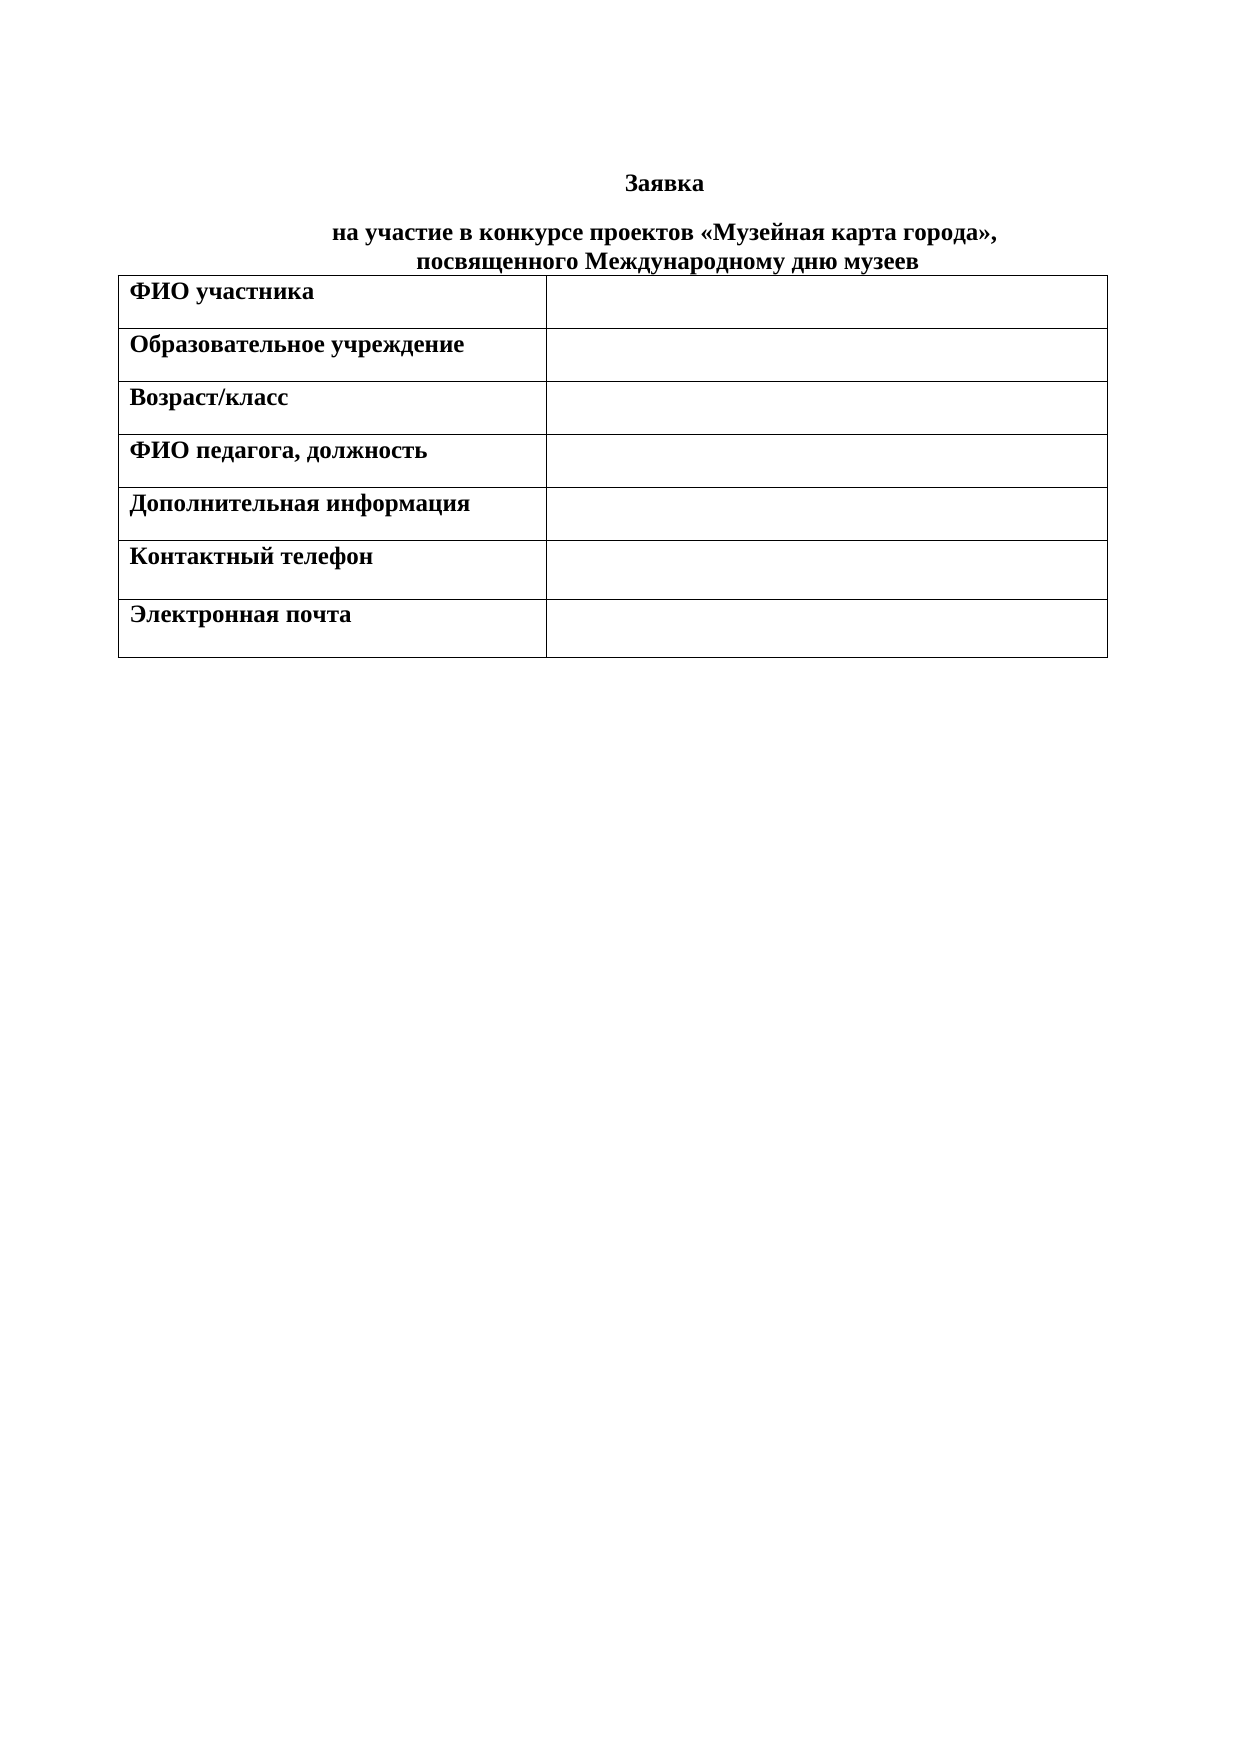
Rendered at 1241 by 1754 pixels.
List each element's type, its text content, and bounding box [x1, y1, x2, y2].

text Заявка [177, 168, 1152, 196]
table_cell [547, 329, 1107, 381]
table_cell [547, 541, 1107, 598]
table_cell Возраст/класс [119, 382, 546, 434]
table_cell [547, 488, 1107, 540]
text на участие в конкурсе проектов «Музейная карта города», [177, 217, 1152, 246]
table_header [547, 276, 1107, 328]
table_cell Дополнительная информация [119, 488, 546, 540]
table_cell ФИО педагога, должность [119, 435, 546, 487]
table_cell [547, 600, 1107, 657]
table_cell Электронная почта [119, 600, 546, 657]
table_header ФИО участника [119, 276, 546, 328]
table_cell [547, 382, 1107, 434]
table_cell Образовательное учреждение [119, 329, 546, 381]
table_cell Контактный телефон [119, 541, 546, 598]
table_cell [547, 435, 1107, 487]
text посвященного Международному дню музеев [177, 246, 1152, 275]
